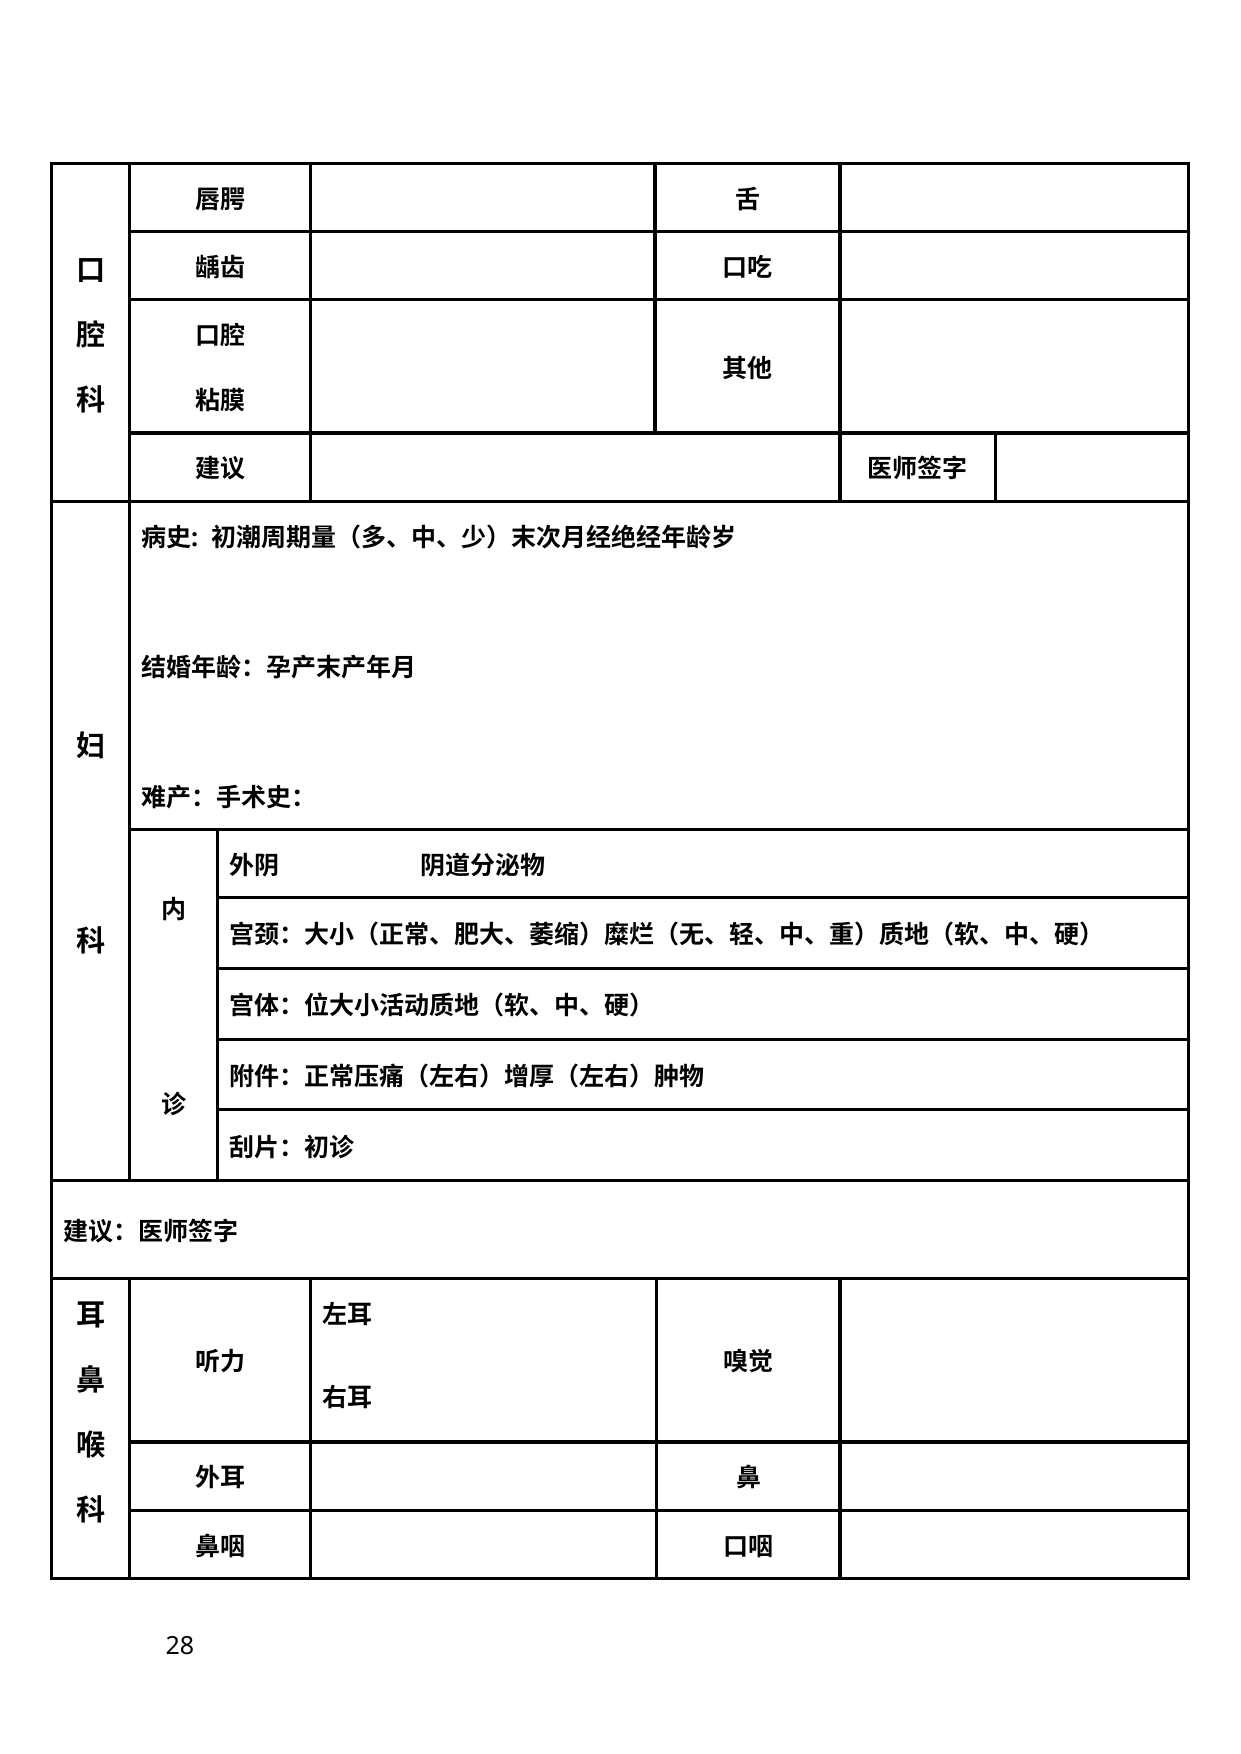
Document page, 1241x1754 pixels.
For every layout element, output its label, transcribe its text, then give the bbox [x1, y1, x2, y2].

table_cell 医师签字 [842, 435, 994, 499]
table_cell [312, 1444, 655, 1508]
table_cell [842, 165, 1187, 230]
table_cell 其他 [657, 301, 838, 431]
table_cell 唇腭 [131, 165, 309, 230]
table_cell [842, 1444, 1187, 1508]
table_cell 龋齿 [131, 233, 309, 298]
table_cell 阴道分泌物 [334, 831, 1187, 896]
table_cell 建议：医师签字 [53, 1182, 1187, 1277]
table_cell 妇 科 [53, 503, 128, 1179]
table_cell 外耳 [131, 1444, 309, 1508]
table_cell [842, 233, 1187, 298]
table_cell [312, 1512, 655, 1577]
table_cell 听力 [131, 1280, 309, 1440]
table_cell [312, 435, 838, 499]
table_cell 口腔 粘膜 [131, 301, 309, 431]
table_cell [997, 435, 1187, 499]
table_cell 口腔科 [53, 165, 128, 499]
table_cell 宫颈：大小（正常、肥大、萎缩）糜烂（无、轻、中、重）质地（软、中、硬） [219, 899, 1187, 967]
table_cell [312, 233, 653, 298]
table_cell [842, 301, 1187, 431]
table_cell 口咽 [658, 1512, 838, 1577]
table_cell 附件：正常压痛（左右）增厚（左右）肿物 [219, 1041, 1187, 1108]
table_cell 鼻 [658, 1444, 838, 1508]
table_cell [842, 1280, 1187, 1440]
table_cell 刮片：初诊 [219, 1111, 1187, 1179]
table_cell 外阴 [219, 831, 334, 896]
table_cell 建议 [131, 435, 309, 499]
table_cell [312, 301, 653, 431]
table_cell 嗅觉 [658, 1280, 838, 1440]
table_cell [842, 1512, 1187, 1577]
table_cell 内 诊 [131, 831, 216, 1179]
table_cell 舌 [657, 165, 838, 230]
table_cell 鼻咽 [131, 1512, 309, 1577]
table_cell 耳鼻喉科 [53, 1280, 128, 1577]
table_cell 病史: 初潮周期量（多、中、少）末次月经绝经年龄岁 结婚年龄：孕产末产年月 难产：手术史： [131, 503, 1187, 828]
table_cell 宫体：位大小活动质地（软、中、硬） [219, 970, 1187, 1037]
table_cell [312, 165, 653, 230]
table_cell 左耳 右耳 [312, 1280, 655, 1440]
table_cell 口吃 [657, 233, 838, 298]
